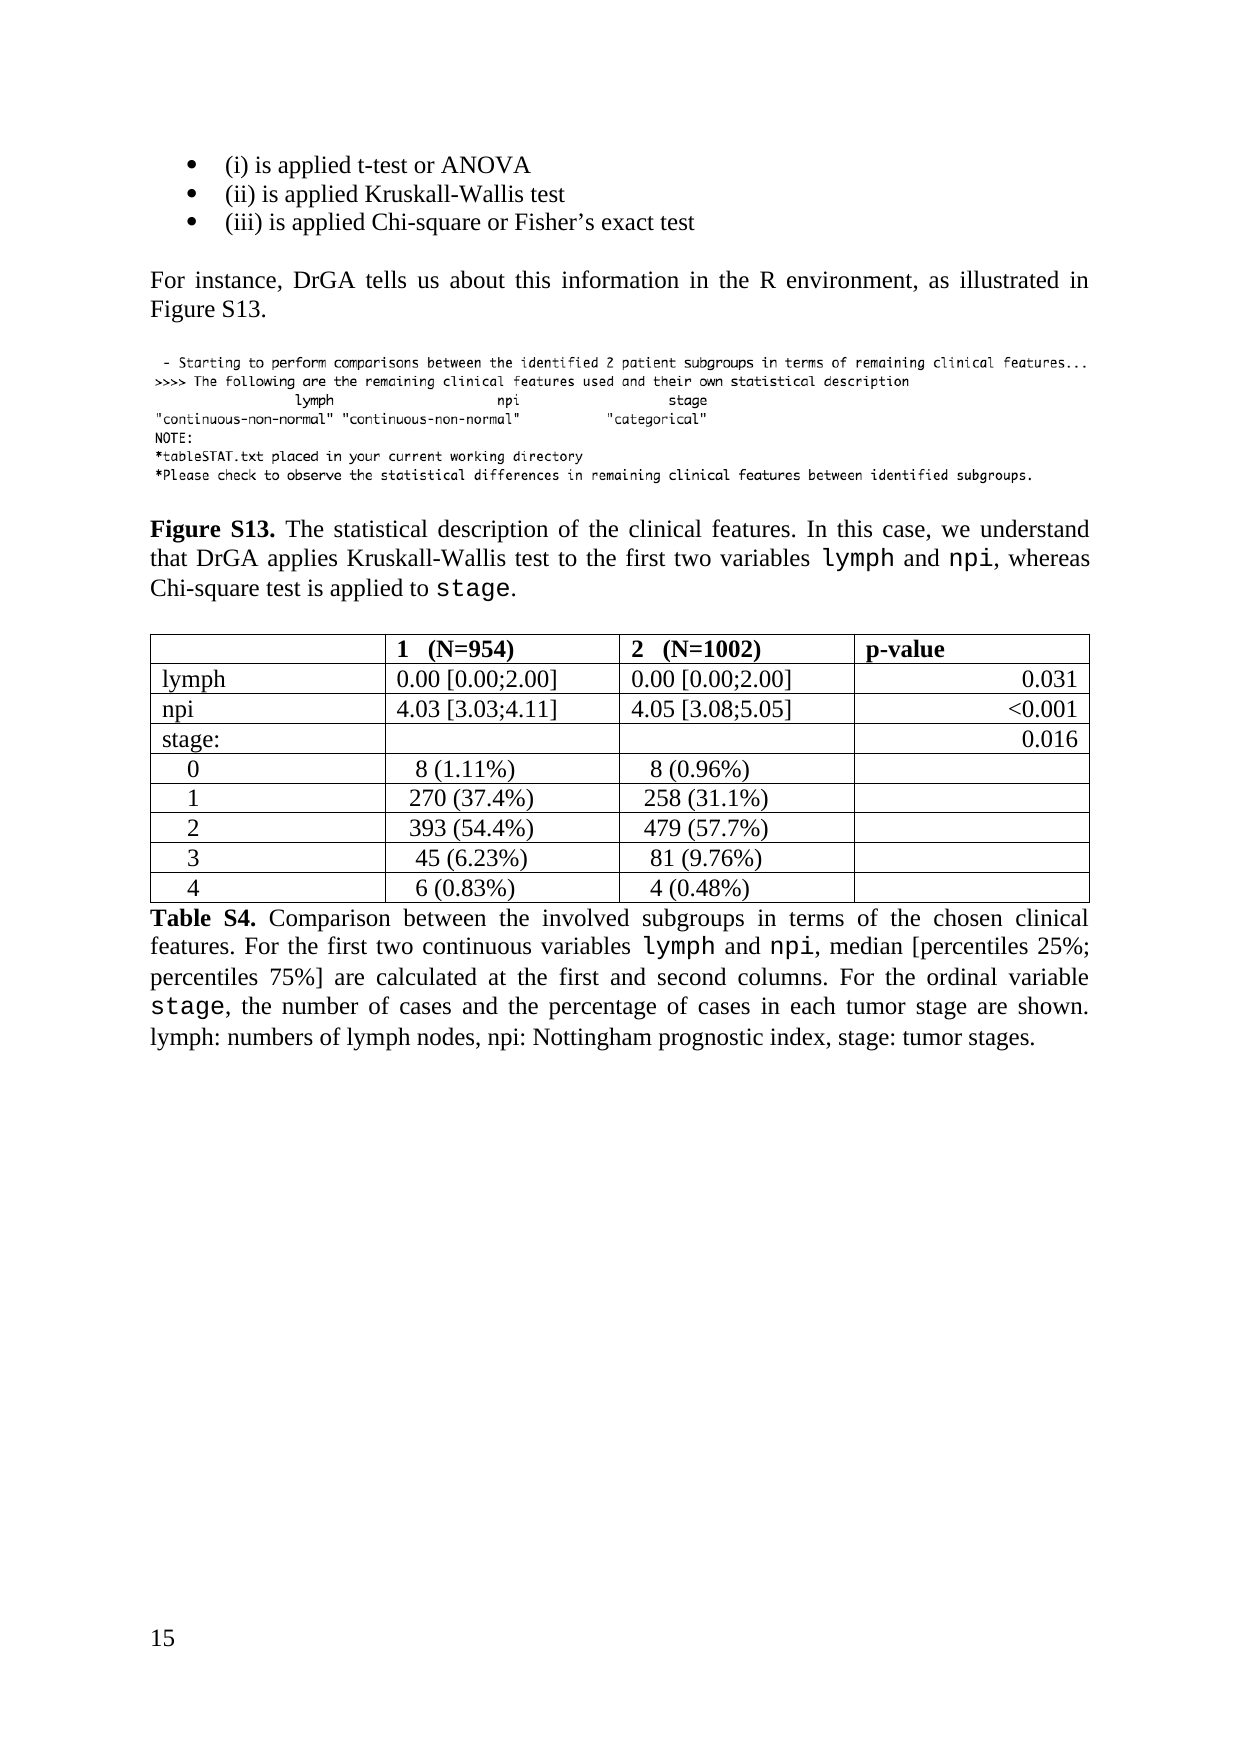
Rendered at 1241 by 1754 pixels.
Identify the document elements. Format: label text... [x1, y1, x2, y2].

table_cell 0.00 [0.00;2.00] [620, 723, 854, 751]
table_cell [855, 931, 1089, 960]
table_cell 8 (0.96%) [620, 812, 854, 841]
table_cell [855, 812, 1089, 841]
table_header [151, 693, 385, 722]
table_header 1 (N=954) [386, 693, 619, 722]
text For instance, DrGA tells us about this information in the R environment, as illustrated in Figure S13. [150, 324, 1090, 381]
table_cell 8 (1.11%) [386, 812, 619, 841]
picture [150, 410, 1090, 543]
table_cell 0.016 [855, 782, 1089, 811]
table_cell lymph [151, 723, 385, 751]
table_cell 0.00 [0.00;2.00] [386, 723, 619, 751]
table_header p-value [855, 693, 1089, 722]
table_cell 81 (9.76%) [620, 901, 854, 930]
table_cell stage: [151, 782, 385, 811]
table_cell 4.03 [3.03;4.11] [386, 753, 619, 781]
table_cell <0.001 [855, 753, 1089, 781]
list (ii) is applied Kruskall-Wallis test [187, 208, 1090, 237]
table_cell 45 (6.23%) [386, 901, 619, 930]
table_cell 0.031 [855, 723, 1089, 751]
table_cell [386, 782, 619, 811]
text Figure S13. The statistical description of the clinical features. In this case, we understand that DrGA applies Kruskall-Wallis test to the first two variables lymph and npi, whereas Chi-square test is applied to stage. [150, 572, 1090, 663]
table_cell 6 (0.83%) [386, 931, 619, 960]
table_cell 4.05 [3.08;5.05] [620, 753, 854, 781]
list (i) is applied t-test or ANOVA [187, 150, 1090, 179]
text Table S4. Comparison between the involved subgroups in terms of the chosen clinical features. For the first two continuous variables lymph and npi, median [percentiles 25%; percentiles 75%] are calculated at the first and second columns. For the ordinal variable stage, the number of cases and the percentage of cases in each tumor stage are shown. lymph: numbers of lymph nodes, npi: Nottingham prognostic index, stage: tumor stages. [150, 961, 1090, 1109]
table_cell npi [151, 753, 385, 781]
table_cell 3 [151, 901, 385, 930]
table_cell 2 [151, 872, 385, 900]
table_cell 258 (31.1%) [620, 842, 854, 871]
table_cell 479 (57.7%) [620, 872, 854, 900]
list (iii) is applied Chi-square or Fisher’s exact test [187, 266, 1090, 294]
table_cell 0 [151, 812, 385, 841]
table_cell [855, 901, 1089, 930]
table_cell [855, 842, 1089, 871]
table_cell 1 [151, 842, 385, 871]
table_cell 4 [151, 931, 385, 960]
table_header 2 (N=1002) [620, 693, 854, 722]
table_cell 393 (54.4%) [386, 872, 619, 900]
table_cell 4 (0.48%) [620, 931, 854, 960]
table_cell [620, 782, 854, 811]
table_cell 270 (37.4%) [386, 842, 619, 871]
table_cell [855, 872, 1089, 900]
